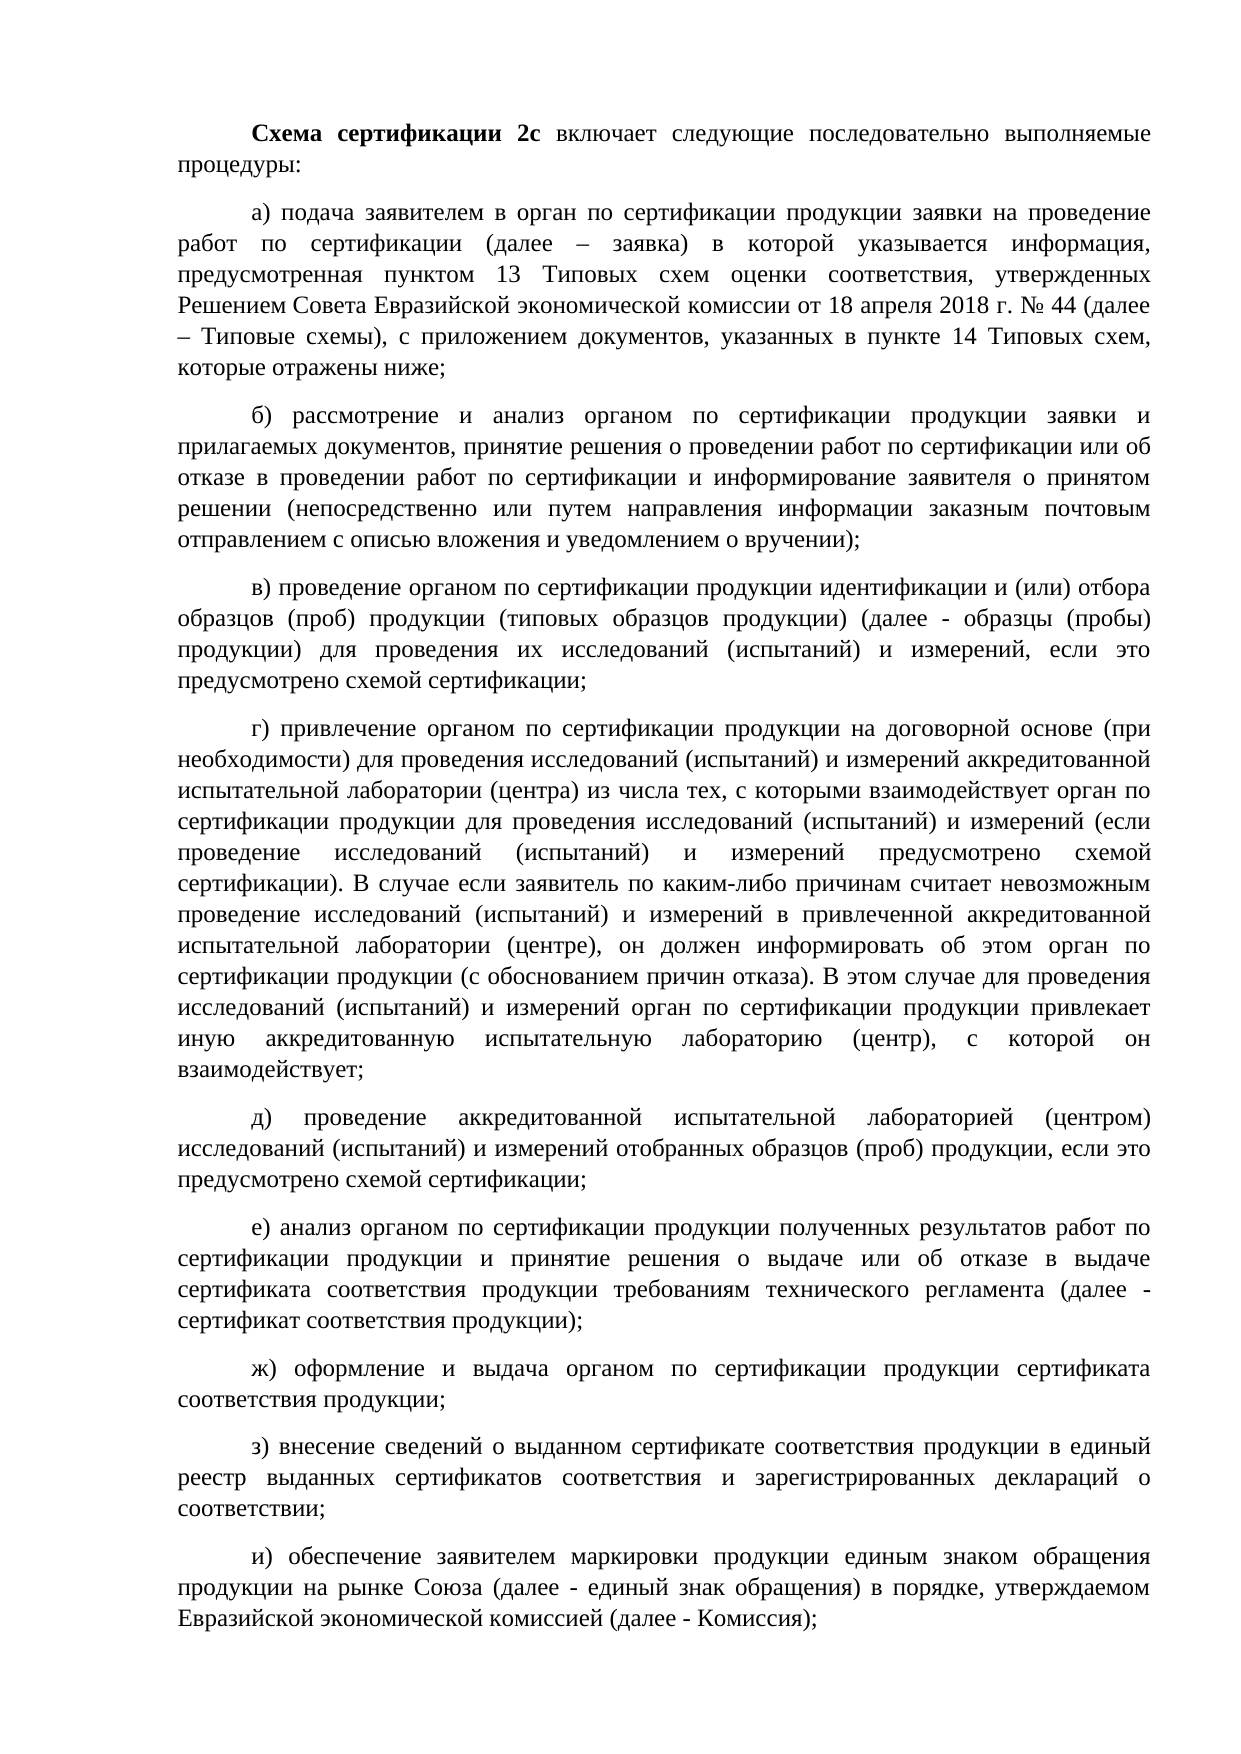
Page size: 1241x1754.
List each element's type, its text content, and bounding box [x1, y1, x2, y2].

text в) проведение органом по сертификации продукции идентификации и (или) отбора образцов (проб) продукции (типовых образцов продукции) (далее - образцы (пробы) продукции) для проведения их исследований (испытаний) и измерений, если это предусмотрено схемой сертификации; [177, 572, 1152, 694]
text е) анализ органом по сертификации продукции полученных результатов работ по сертификации продукции и принятие решения о выдаче или об отказе в выдаче сертификата соответствия продукции требованиям технического регламента (далее - сертификат соответствия продукции); [177, 1212, 1152, 1334]
text а) подача заявителем в орган по сертификации продукции заявки на проведение работ по сертификации (далее – заявка) в которой указывается информация, предусмотренная пунктом 13 Типовых схем оценки соответствия, утвержденных Решением Совета Евразийской экономической комиссии от 18 апреля 2018 г. № 44 (далее – Типовые схемы), с приложением документов, указанных в пункте 14 Типовых схем, которые отражены ниже; [177, 197, 1152, 381]
text г) привлечение органом по сертификации продукции на договорной основе (при необходимости) для проведения исследований (испытаний) и измерений аккредитованной испытательной лаборатории (центра) из числа тех, с которыми взаимодействует орган по сертификации продукции для проведения исследований (испытаний) и измерений (если проведение исследований (испытаний) и измерений предусмотрено схемой сертификации). В случае если заявитель по каким-либо причинам считает невозможным проведение исследований (испытаний) и измерений в привлеченной аккредитованной испытательной лаборатории (центре), он должен информировать об этом орган по сертификации продукции (с обоснованием причин отказа). В этом случае для проведения исследований (испытаний) и измерений орган по сертификации продукции привлекает иную аккредитованную испытательную лабораторию (центр), с которой он взаимодействует; [177, 713, 1152, 1083]
text ж) оформление и выдача органом по сертификации продукции сертификата соответствия продукции; [177, 1353, 1152, 1412]
text з) внесение сведений о выданном сертификате соответствия продукции в единый реестр выданных сертификатов соответствия и зарегистрированных деклараций о соответствии; [177, 1431, 1152, 1522]
text д) проведение аккредитованной испытательной лабораторией (центром) исследований (испытаний) и измерений отобранных образцов (проб) продукции, если это предусмотрено схемой сертификации; [177, 1102, 1152, 1193]
text и) обеспечение заявителем маркировки продукции единым знаком обращения продукции на рынке Союза (далее - единый знак обращения) в порядке, утверждаемом Евразийской экономической комиссией (далее - Комиссия); [177, 1541, 1152, 1632]
text Схема сертификации 2с включает следующие последовательно выполняемые процедуры: [177, 118, 1152, 178]
text б) рассмотрение и анализ органом по сертификации продукции заявки и прилагаемых документов, принятие решения о проведении работ по сертификации или об отказе в проведении работ по сертификации и информирование заявителя о принятом решении (непосредственно или путем направления информации заказным почтовым отправлением с описью вложения и уведомлением о вручении); [177, 400, 1152, 553]
